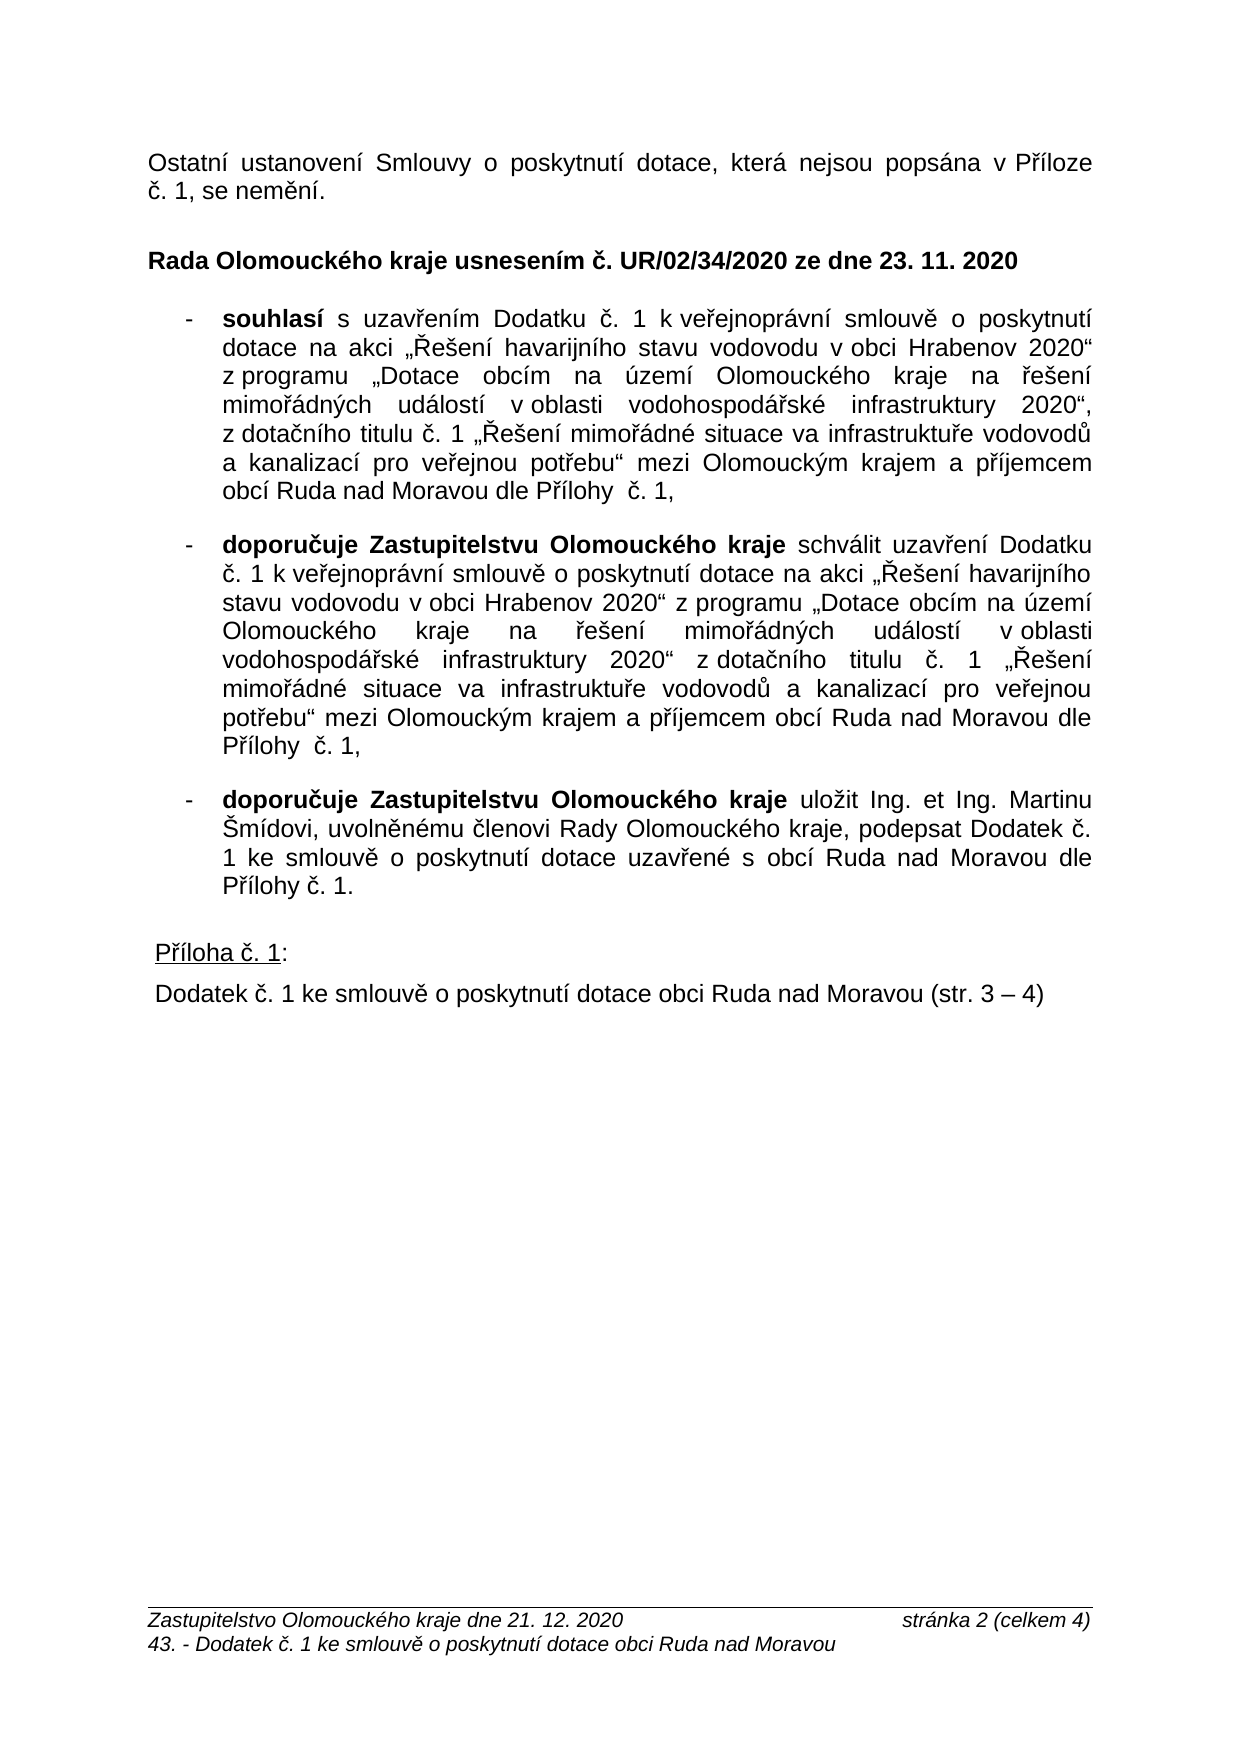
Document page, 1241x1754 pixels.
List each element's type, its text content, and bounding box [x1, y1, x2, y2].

text Příloha č. 1: [148, 938, 1093, 966]
text Rada Olomouckého kraje usnesením č. UR/02/34/2020 ze dne 23. 11. 2020 [148, 246, 1093, 275]
list souhlasí s uzavřením Dodatku č. 1 k veřejnoprávní smlouvě o poskytnutí dotace na akci „Řešení havarijního stavu vodovodu v obci Hrabenov 2020“ z programu „Dotace obcím na území Olomouckého kraje na řešení mimořádných událostí v oblasti vodohospodářské infrastruktury 2020“, z dotačního titulu č. 1 „Řešení mimořádné situace va infrastruktuře vodovodů a kanalizací pro veřejnou potřebu“ mezi Olomouckým krajem a příjemcem obcí Ruda nad Moravou dle Přílohy č. 1, [185, 304, 1093, 505]
list doporučuje Zastupitelstvu Olomouckého kraje schválit uzavření Dodatku č. 1 k veřejnoprávní smlouvě o poskytnutí dotace na akci „Řešení havarijního stavu vodovodu v obci Hrabenov 2020“ z programu „Dotace obcím na území Olomouckého kraje na řešení mimořádných událostí v oblasti vodohospodářské infrastruktury 2020“ z dotačního titulu č. 1 „Řešení mimořádné situace va infrastruktuře vodovodů a kanalizací pro veřejnou potřebu“ mezi Olomouckým krajem a příjemcem obcí Ruda nad Moravou dle Přílohy č. 1, [185, 530, 1093, 760]
text Ostatní ustanovení Smlouvy o poskytnutí dotace, která nejsou popsána v Příloze č. 1, se nemění. [148, 148, 1093, 205]
text Dodatek č. 1 ke smlouvě o poskytnutí dotace obci Ruda nad Moravou (str. 3 – 4) [148, 979, 1093, 1008]
list doporučuje Zastupitelstvu Olomouckého kraje uložit Ing. et Ing. Martinu Šmídovi, uvolněnému členovi Rady Olomouckého kraje, podepsat Dodatek č. 1 ke smlouvě o poskytnutí dotace uzavřené s obcí Ruda nad Moravou dle Přílohy č. 1. [185, 785, 1093, 900]
